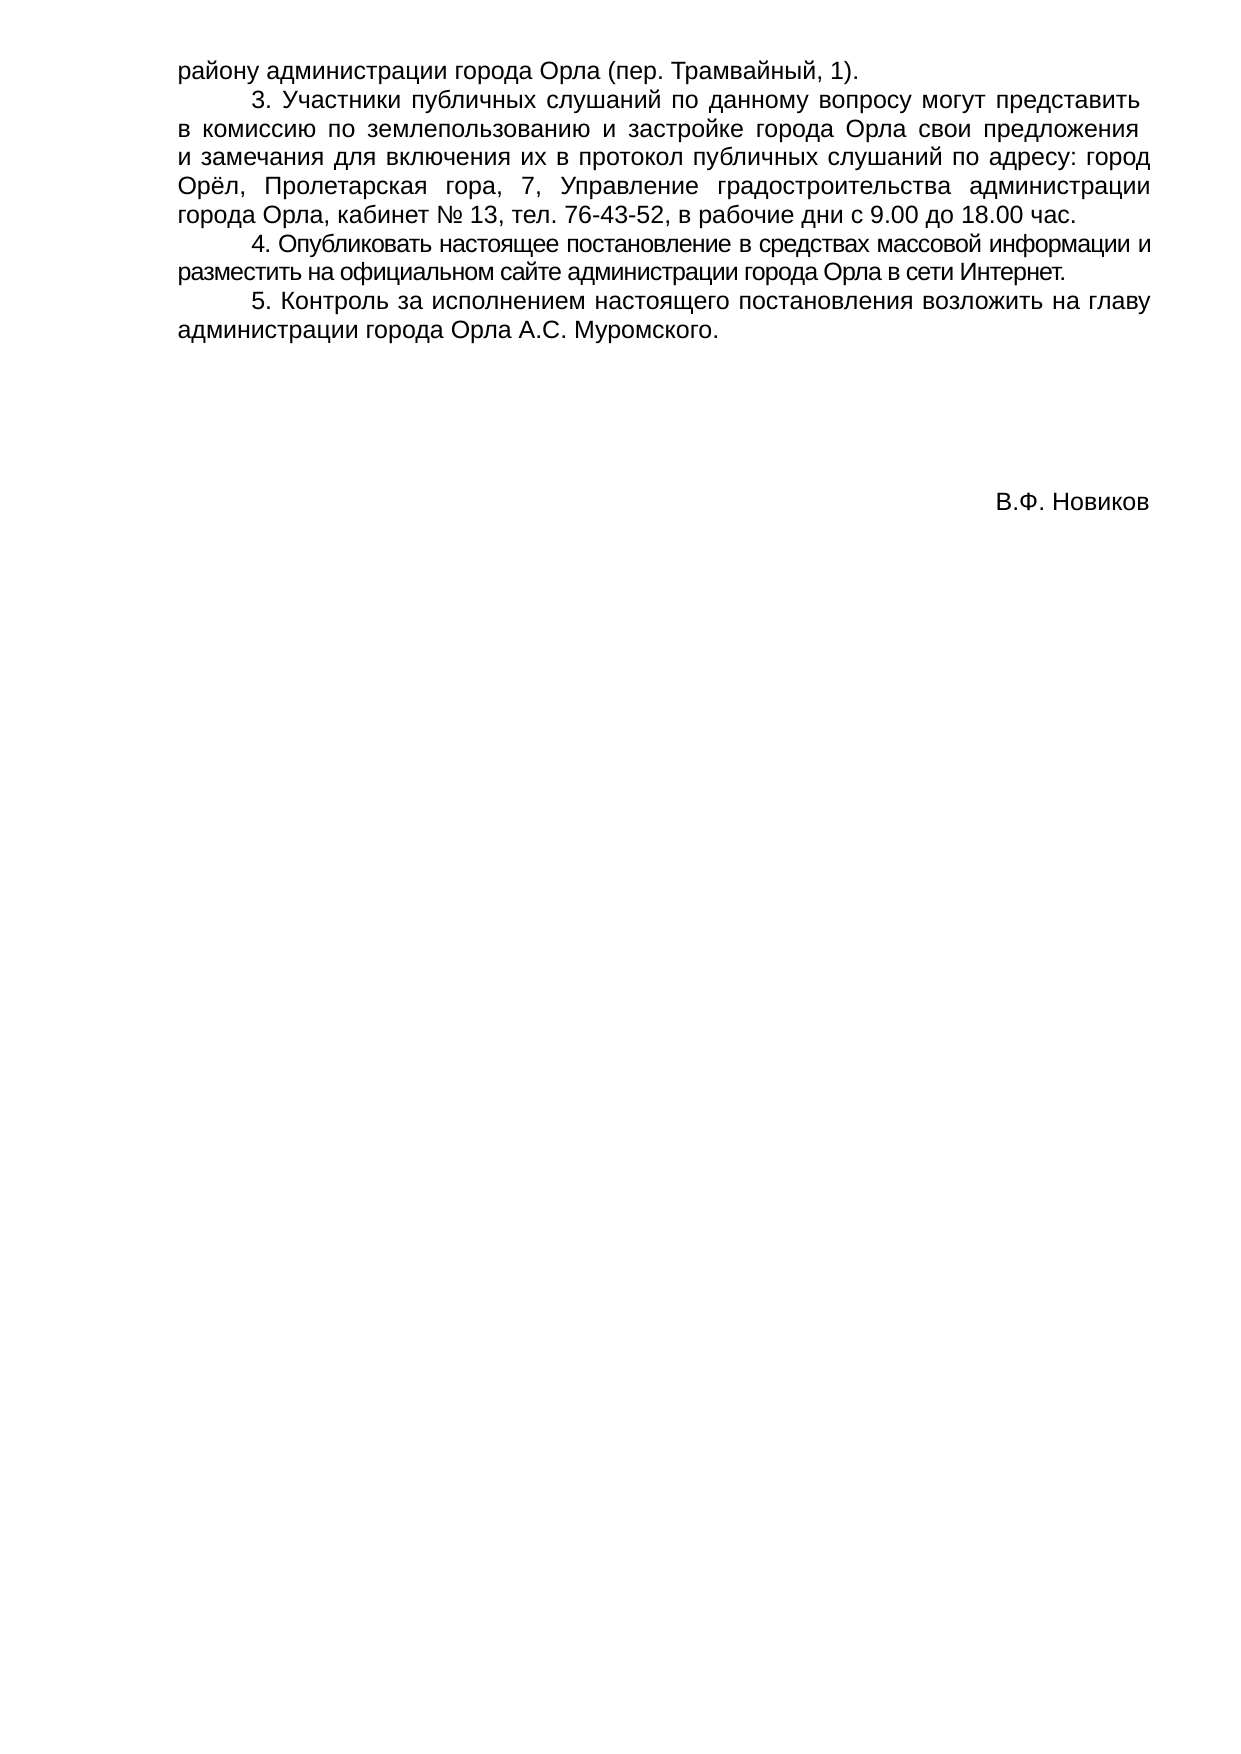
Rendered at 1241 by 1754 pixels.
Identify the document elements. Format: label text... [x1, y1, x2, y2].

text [177, 56, 1152, 85]
text В.Ф. Новиков [177, 487, 1152, 516]
text 5. Контроль за исполнением настоящего постановления возложить на главу администрации города Орла А.С. Муромского. [177, 286, 1152, 344]
text 3. Участники публичных слушаний по данному вопросу могут представить в комиссию по землепользованию и застройке города Орла свои предложения и замечания для включения их в протокол публичных слушаний по адресу: город Орёл, Пролетарская гора, 7, Управление градостроительства администрации города Орла, кабинет № 13, тел. 76-43-52, в рабочие дни с 9.00 до 18.00 час. [177, 85, 1152, 229]
text 4. Опубликовать настоящее постановление в средствах массовой информации и разместить на официальном сайте администрации города Орла в сети Интернет. [177, 229, 1152, 286]
